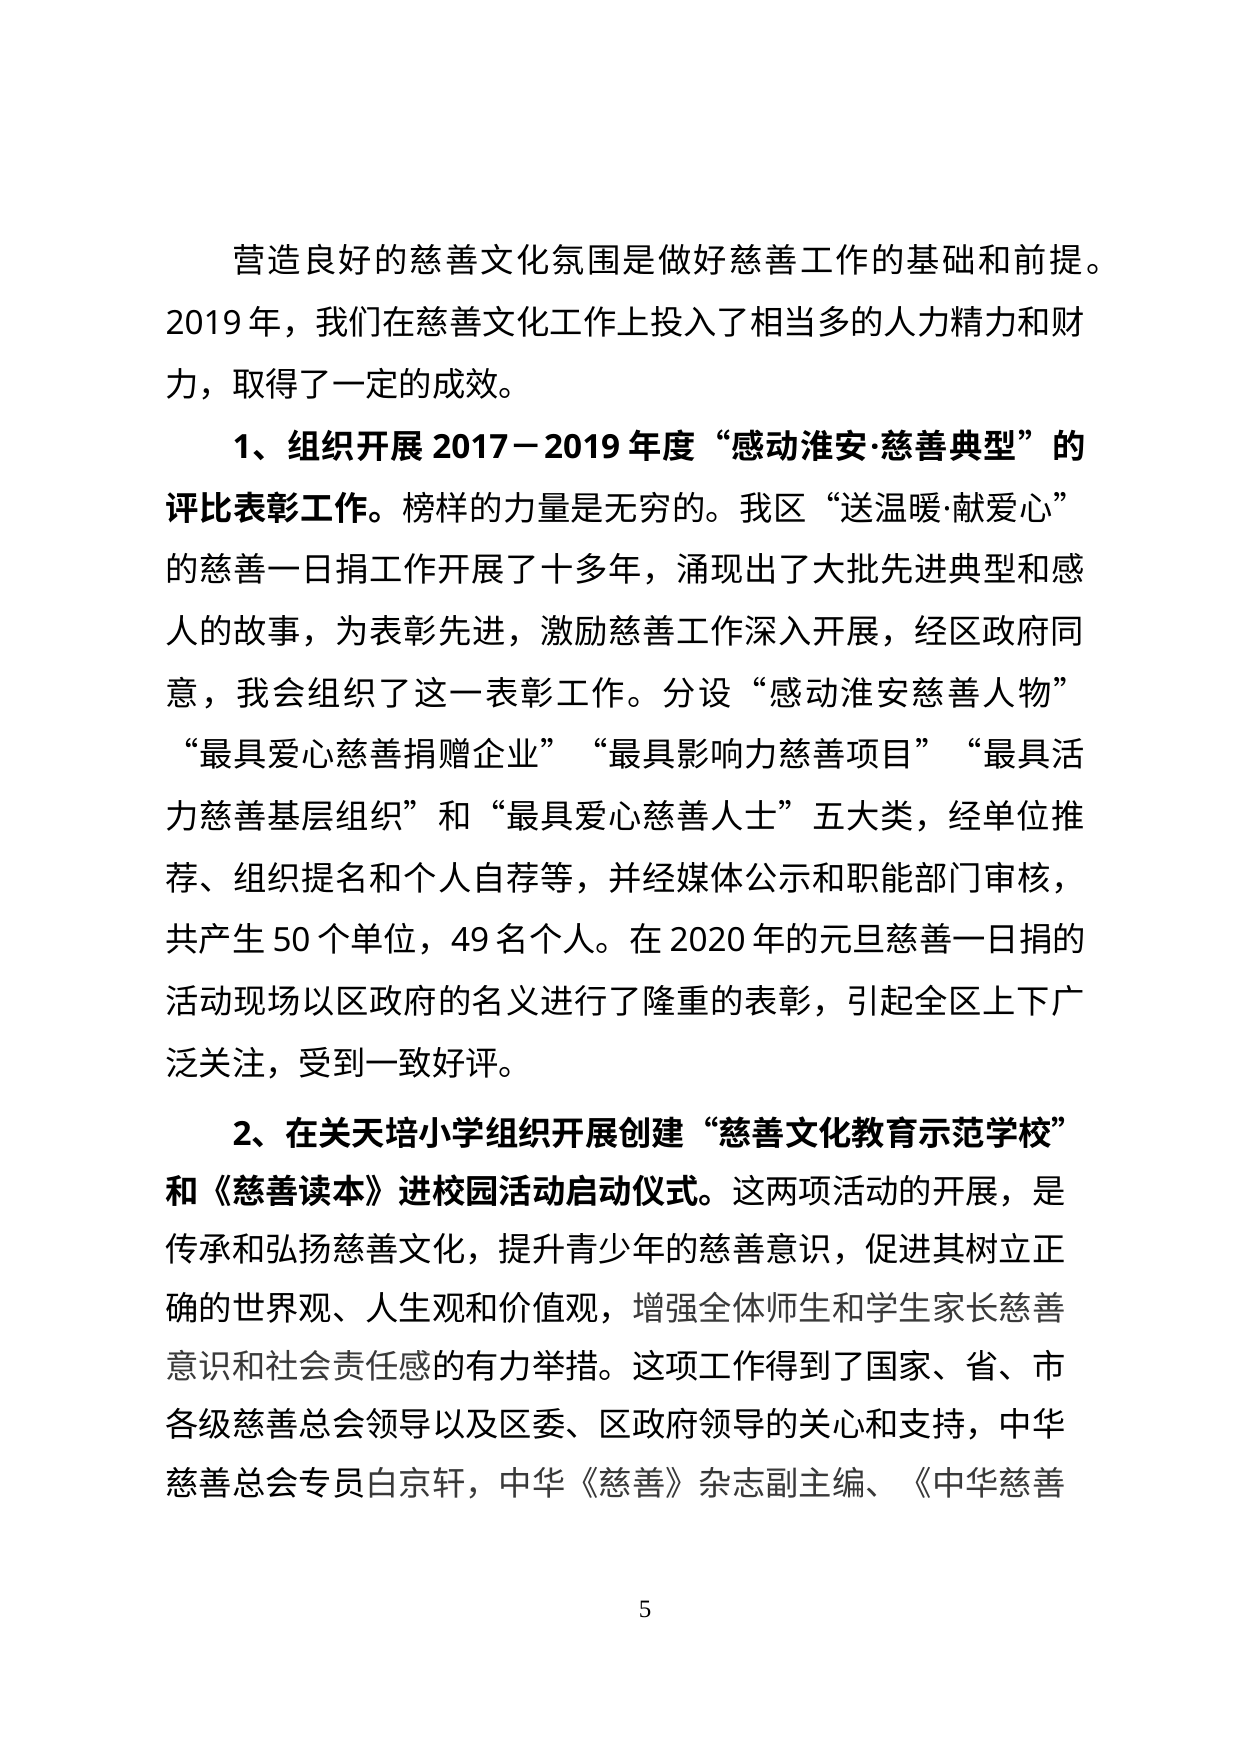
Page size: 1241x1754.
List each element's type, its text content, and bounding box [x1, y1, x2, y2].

text 1、组织开展2017－2019年度“感动淮安·慈善典型”的评比表彰工作。榜样的力量是无穷的。我区“送温暖·献爱心”的慈善一日捐工作开展了十多年，涌现出了大批先进典型和感人的故事，为表彰先进，激励慈善工作深入开展，经区政府同意，我会组织了这一表彰工作。分设“感动淮安慈善人物”“最具爱心慈善捐赠企业”“最具影响力慈善项目”“最具活力慈善基层组织”和“最具爱心慈善人士”五大类，经单位推荐、组织提名和个人自荐等，并经媒体公示和职能部门审核，共产生50个单位，49名个人。在2020年的元旦慈善一日捐的活动现场以区政府的名义进行了隆重的表彰，引起全区上下广泛关注，受到一致好评。 [165, 419, 1087, 1085]
text 营造良好的慈善文化氛围是做好慈善工作的基础和前提。2019年，我们在慈善文化工作上投入了相当多的人力精力和财力，取得了一定的成效。 [165, 234, 1087, 406]
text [165, 1098, 1087, 1507]
